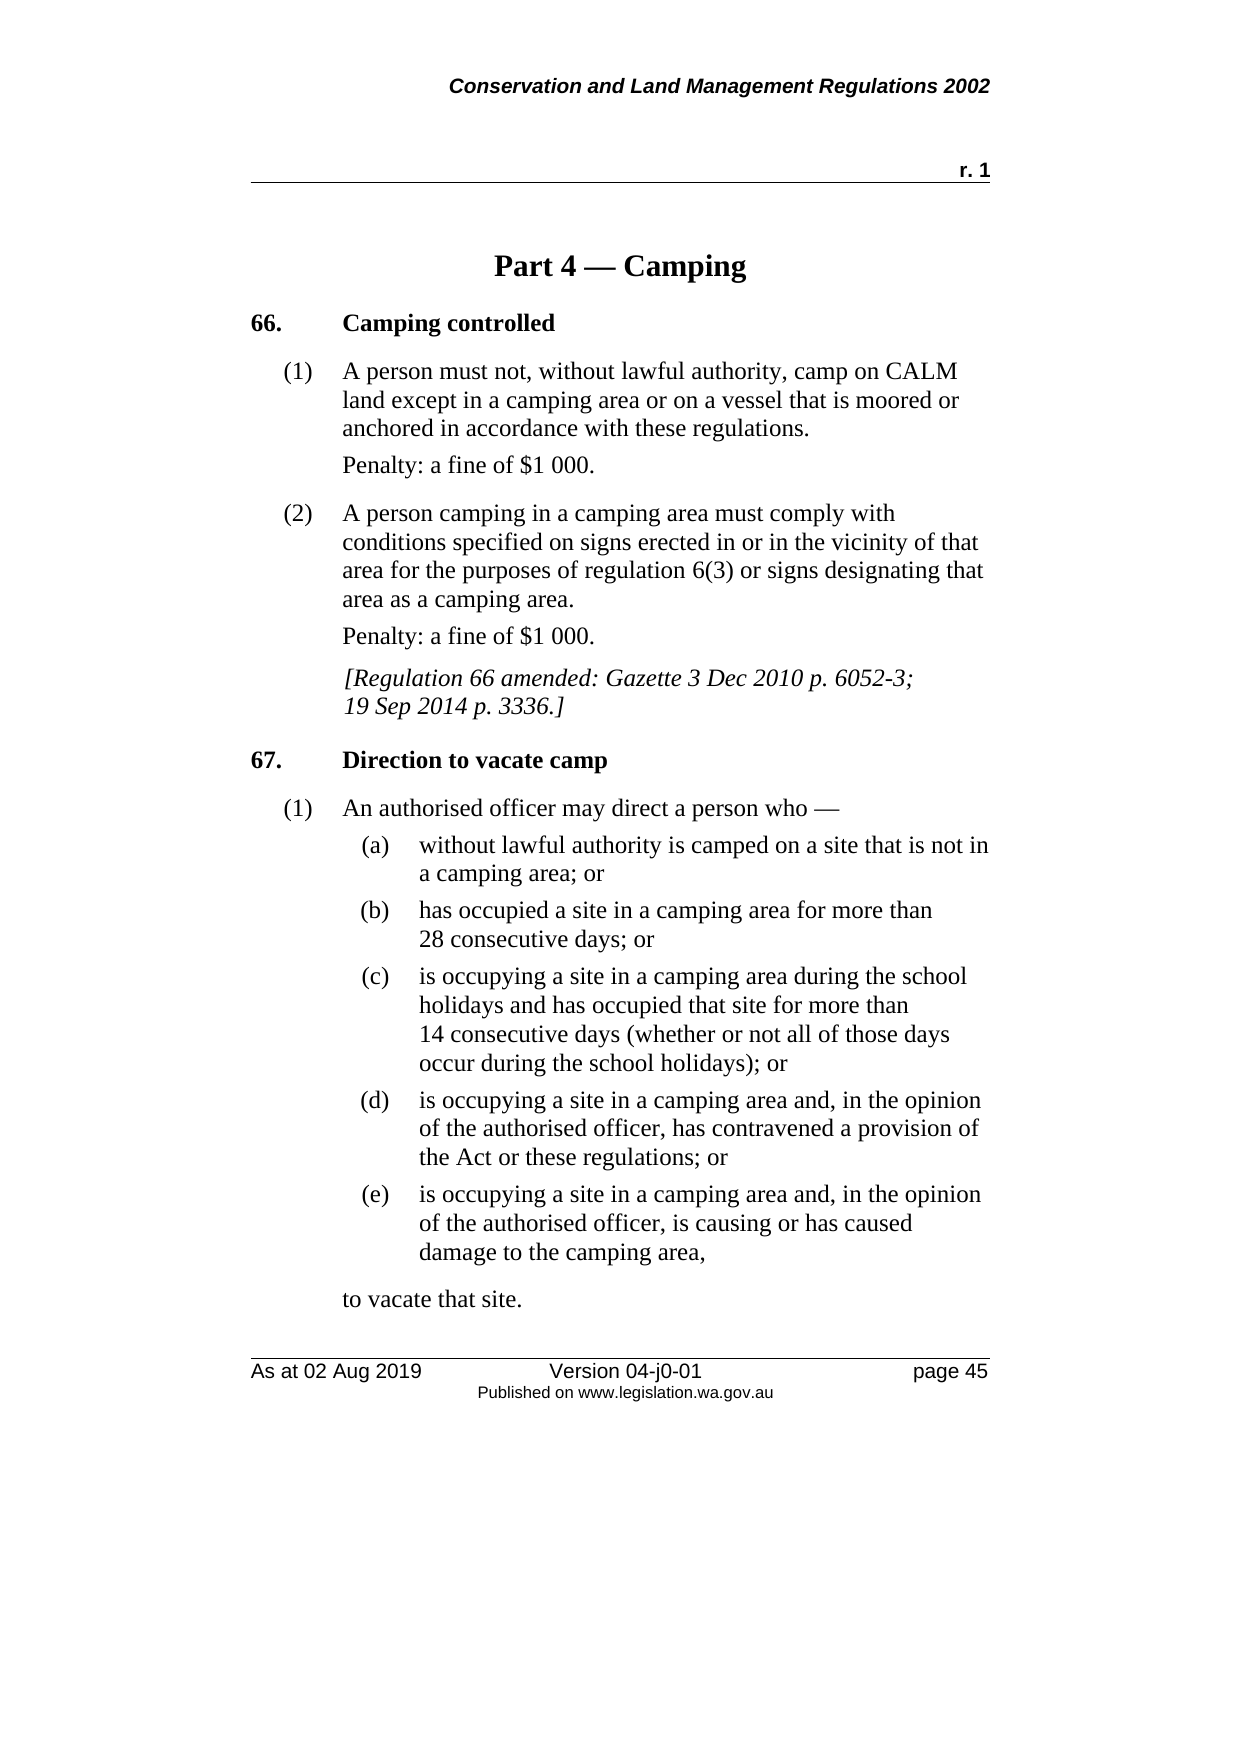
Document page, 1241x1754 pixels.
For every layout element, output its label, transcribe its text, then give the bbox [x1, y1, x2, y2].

text to vacate that site. [251, 1284, 990, 1313]
text [Regulation 66 amended: Gazette 3 Dec 2010 p. 6052-3; 19 Sep 2014 p. 3336.] [251, 663, 990, 720]
text (d) is occupying a site in a camping area and, in the opinion of the authorised officer, has contravened a provision of the Act or these regulations; or [251, 1085, 990, 1171]
text (2) A person camping in a camping area must comply with conditions specified on signs erected in or in the vicinity of that area for the purposes of regulation 6(3) or signs designating that area as a camping area. [251, 498, 990, 613]
text Penalty: a fine of $1 000. [251, 621, 990, 650]
text (b) has occupied a site in a camping area for more than 28 consecutive days; or [251, 896, 990, 953]
text Penalty: a fine of $1 000. [251, 451, 990, 479]
text (e) is occupying a site in a camping area and, in the opinion of the authorised officer, is causing or has caused damage to the camping area, [251, 1179, 990, 1266]
text (1) A person must not, without lawful authority, camp on CALM land except in a camping area or on a vessel that is moored or anchored in accordance with these regulations. [251, 356, 990, 442]
subtitle Part 4 — Camping [251, 247, 990, 283]
text (c) is occupying a site in a camping area during the school holidays and has occupied that site for more than 14 consecutive days (whether or not all of those days occur during the school holidays); or [251, 961, 990, 1076]
subtitle 66. Camping controlled [251, 308, 990, 337]
text (1) An authorised officer may direct a person who — [251, 793, 990, 821]
subtitle 67. Direction to vacate camp [251, 745, 990, 774]
text (a) without lawful authority is camped on a site that is not in a camping area; or [251, 830, 990, 887]
